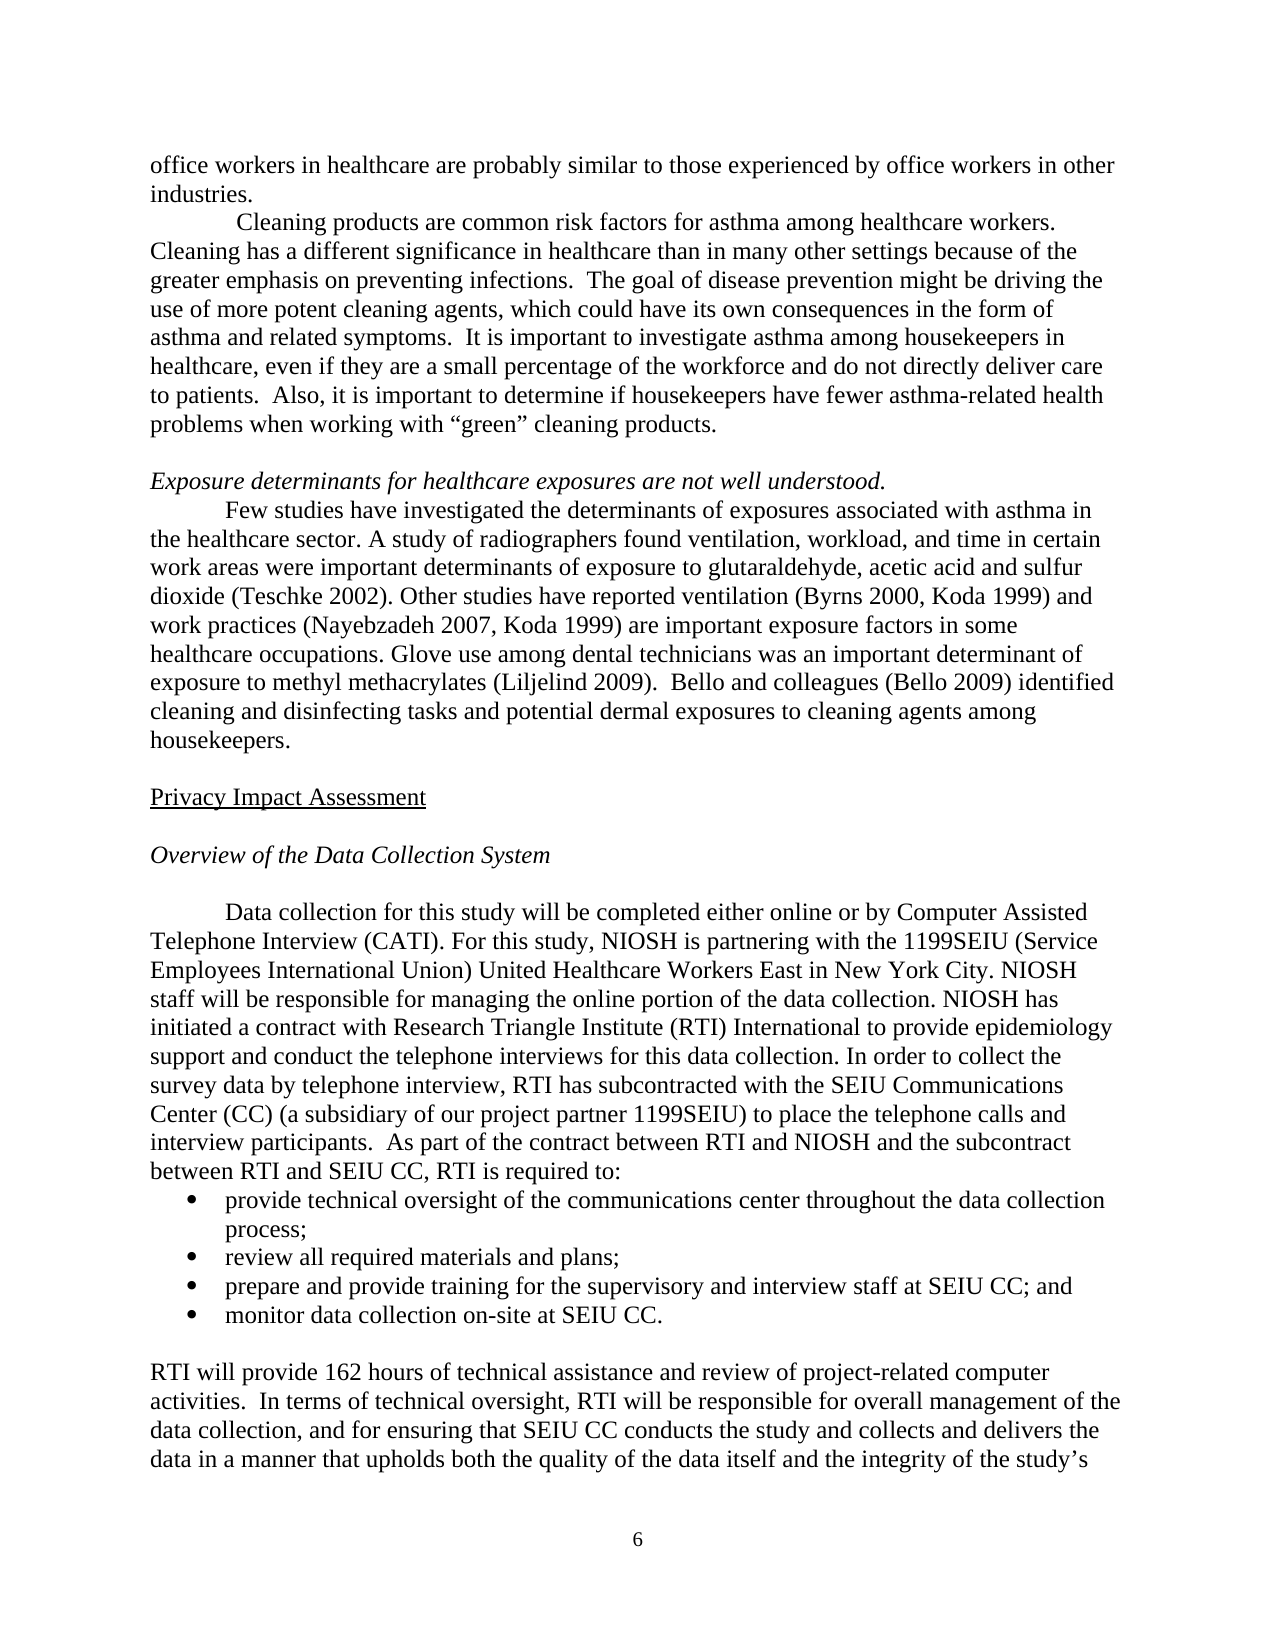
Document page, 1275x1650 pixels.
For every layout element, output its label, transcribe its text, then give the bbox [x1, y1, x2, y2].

text Cleaning products are common risk factors for asthma among healthcare workers. Cleaning has a different significance in healthcare than in many other settings because of the greater emphasis on preventing infections. The goal of disease prevention might be driving the use of more potent cleaning agents, which could have its own consequences in the form of asthma and related symptoms. It is important to investigate asthma among housekeepers in healthcare, even if they are a small percentage of the workforce and do not directly deliver care to patients. Also, it is important to determine if housekeepers have fewer asthma-related health problems when working with “green” cleaning products. [150, 207, 1125, 437]
text Data collection for this study will be completed either online or by Computer Assisted Telephone Interview (CATI). For this study, NIOSH is partnering with the 1199SEIU (Service Employees International Union) United Healthcare Workers East in New York City. NIOSH staff will be responsible for managing the online portion of the data collection. NIOSH has initiated a contract with Research Triangle Institute (RTI) International to provide epidemiology support and conduct the telephone interviews for this data collection. In order to collect the survey data by telephone interview, RTI has subcontracted with the SEIU Communications Center (CC) (a subsidiary of our project partner 1199SEIU) to place the telephone calls and interview participants. As part of the contract between RTI and NIOSH and the subcontract between RTI and SEIU CC, RTI is required to: [150, 897, 1125, 1185]
list review all required materials and plans; [187, 1242, 1125, 1271]
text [150, 150, 1125, 207]
text Privacy Impact Assessment [150, 782, 1125, 811]
text Overview of the Data Collection System [150, 840, 1125, 869]
text Exposure determinants for healthcare exposures are not well understood. [150, 466, 1125, 495]
list monitor data collection on-site at SEIU CC. [187, 1300, 1125, 1329]
list provide technical oversight of the communications center throughout the data collection process; [187, 1185, 1125, 1242]
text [150, 1357, 1125, 1472]
list prepare and provide training for the supervisory and interview staff at SEIU CC; and [187, 1271, 1125, 1300]
text Few studies have investigated the determinants of exposures associated with asthma in the healthcare sector. A study of radiographers found ventilation, workload, and time in certain work areas were important determinants of exposure to glutaraldehyde, acetic acid and sulfur dioxide (Teschke 2002). Other studies have reported ventilation (Byrns 2000, Koda 1999) and work practices (Nayebzadeh 2007, Koda 1999) are important exposure factors in some healthcare occupations. Glove use among dental technicians was an important determinant of exposure to methyl methacrylates (Liljelind 2009). Bello and colleagues (Bello 2009) identified cleaning and disinfecting tasks and potential dermal exposures to cleaning agents among housekeepers. [150, 495, 1125, 754]
